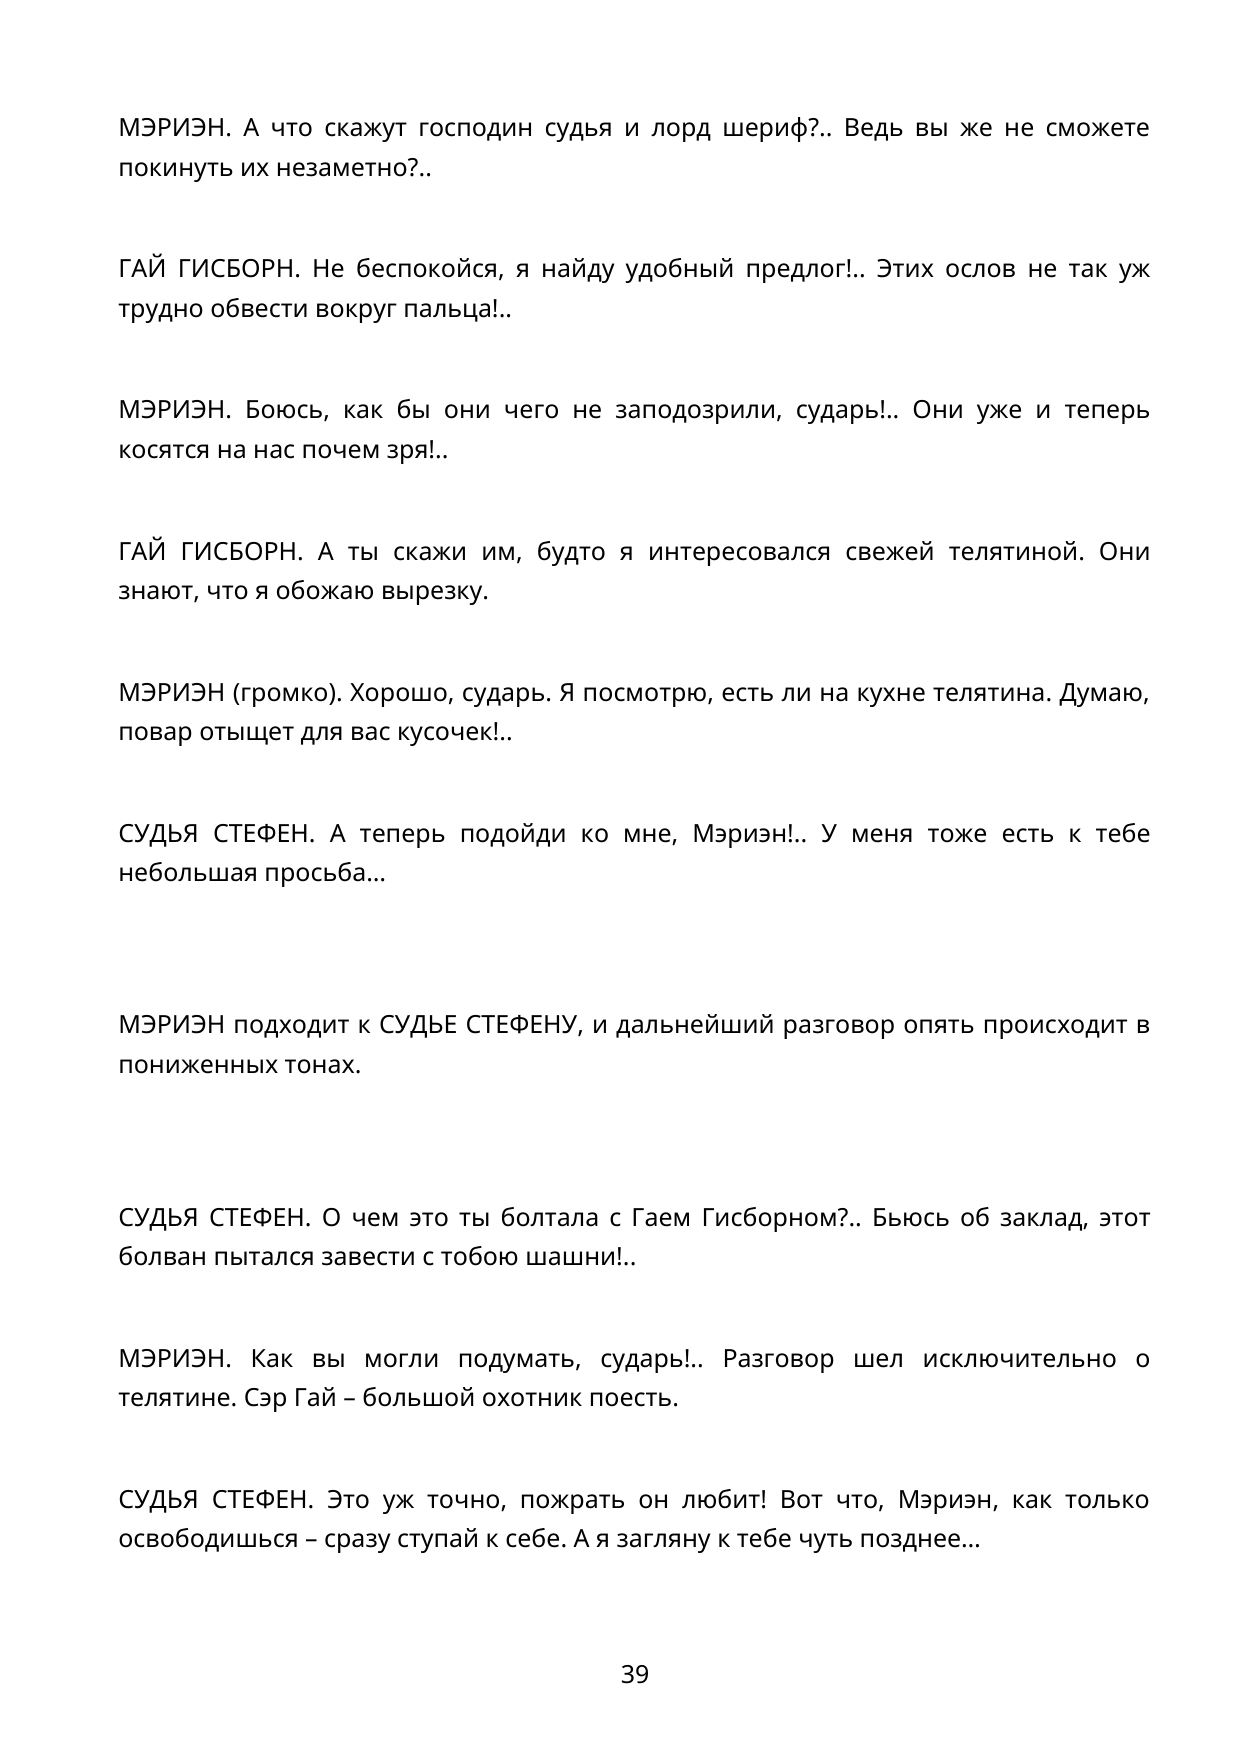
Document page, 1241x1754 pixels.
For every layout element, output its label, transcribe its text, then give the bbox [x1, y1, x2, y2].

text МЭРИЭН. А что скажут господин судья и лорд шериф?.. Ведь вы же не сможете покинуть их незаметно?.. [118, 110, 1152, 183]
text СУДЬЯ СТЕФЕН. О чем это ты болтала с Гаем Гисборном?.. Бьюсь об заклад, этот болван пытался завести с тобою шашни!.. [118, 1199, 1152, 1272]
text СУДЬЯ СТЕФЕН. А теперь подойди ко мне, Мэриэн!.. У меня тоже есть к тебе небольшая просьба… [118, 815, 1152, 888]
text МЭРИЭН. Боюсь, как бы они чего не заподозрили, сударь!.. Они уже и теперь косятся на нас почем зря!.. [118, 392, 1152, 465]
text СУДЬЯ СТЕФЕН. Это уж точно, пожрать он любит! Вот что, Мэриэн, как только освободишься – сразу ступай к себе. А я загляну к тебе чуть позднее… [118, 1481, 1152, 1554]
text ГАЙ ГИСБОРН. Не беспокойся, я найду удобный предлог!.. Этих ослов не так уж трудно обвести вокруг пальца!.. [118, 251, 1152, 324]
text МЭРИЭН (громко). Хорошо, сударь. Я посмотрю, есть ли на кухне телятина. Думаю, повар отыщет для вас кусочек!.. [118, 674, 1152, 747]
text МЭРИЭН. Как вы могли подумать, сударь!.. Разговор шел исключительно о телятине. Сэр Гай – большой охотник поесть. [118, 1340, 1152, 1413]
text ГАЙ ГИСБОРН. А ты скажи им, будто я интересовался свежей телятиной. Они знают, что я обожаю вырезку. [118, 533, 1152, 606]
text МЭРИЭН подходит к СУДЬЕ СТЕФЕНУ, и дальнейший разговор опять происходит в пониженных тонах. [118, 1007, 1152, 1080]
